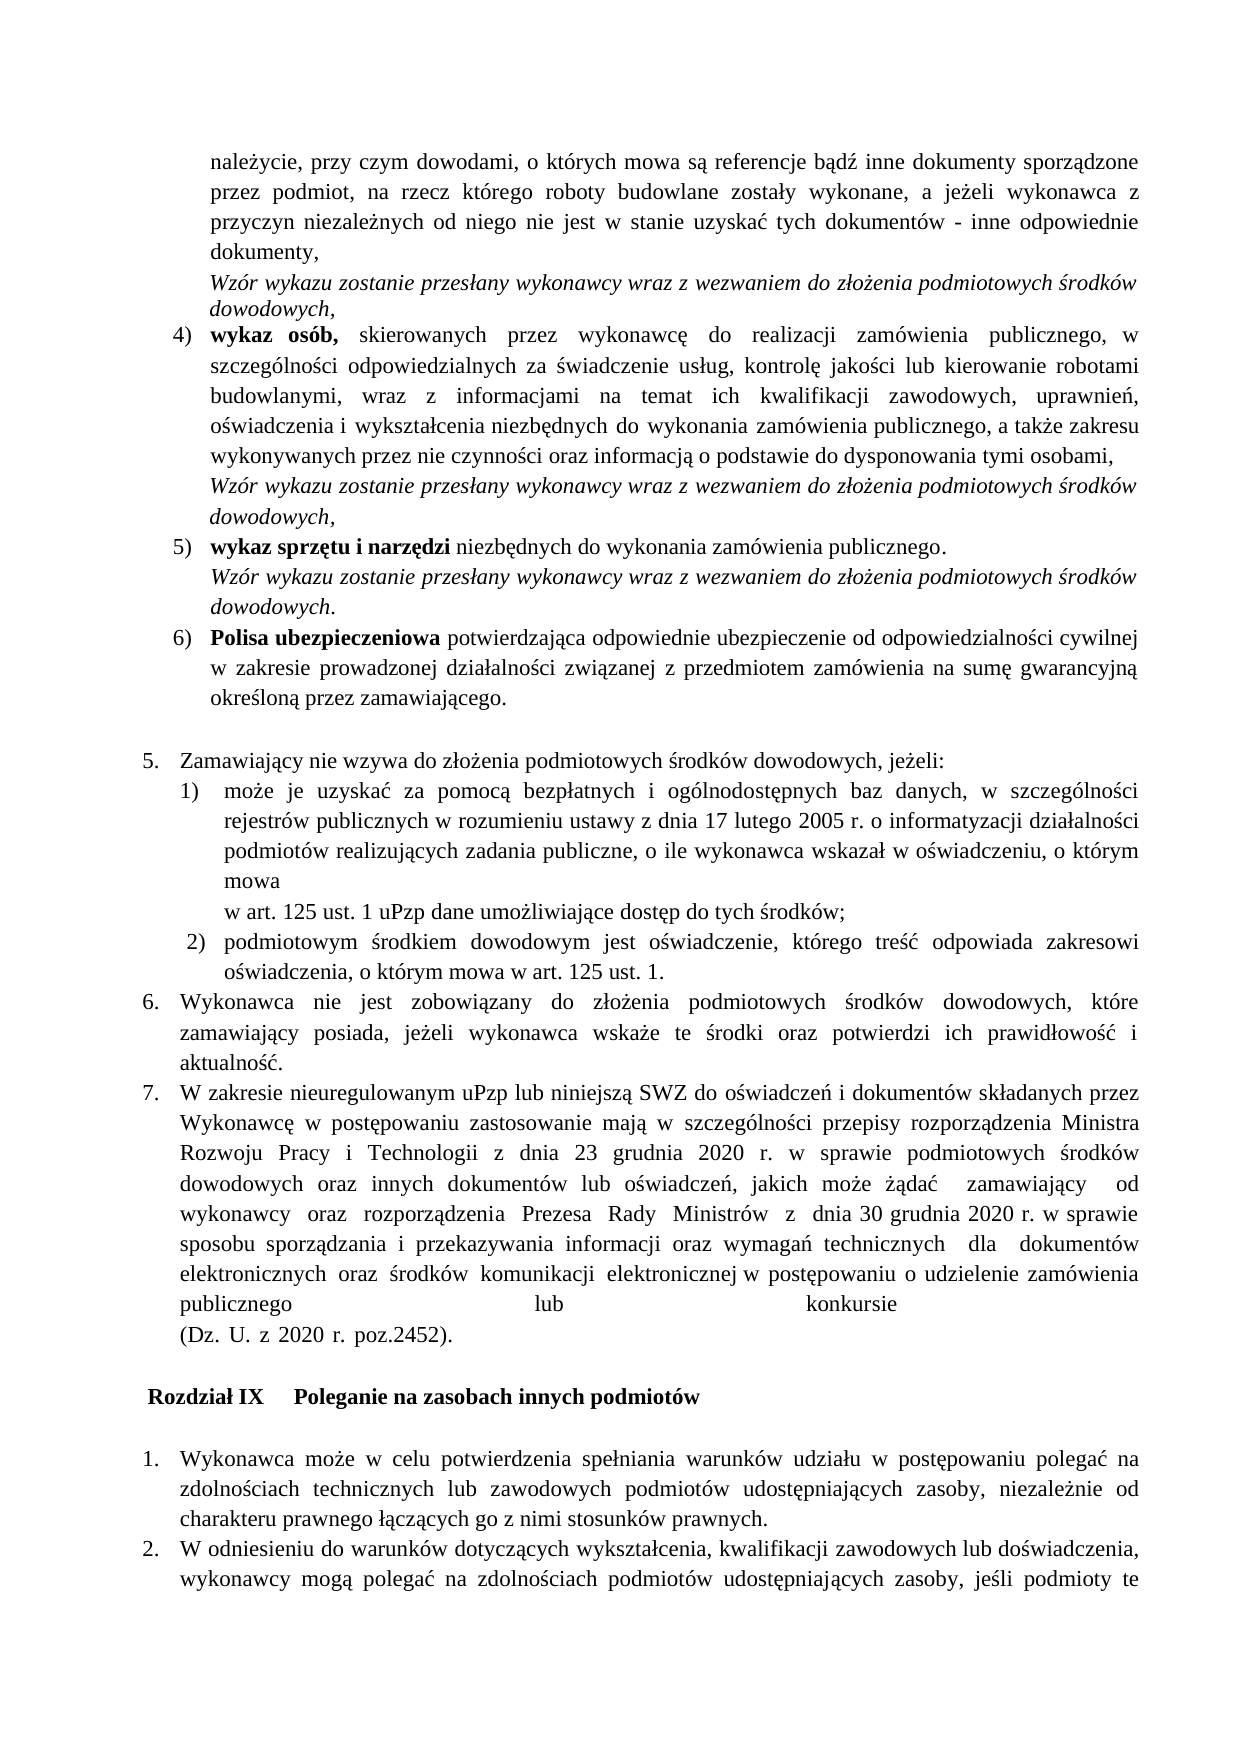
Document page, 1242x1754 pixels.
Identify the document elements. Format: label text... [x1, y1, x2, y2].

list Wzór wykazu zostanie przesłany wykonawcy wraz z wezwaniem do złożenia podmiotowych środków dowodowych. [210, 563, 1139, 620]
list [142, 1535, 1139, 1592]
list Polisa ubezpieczeniowa potwierdzająca odpowiednie ubezpieczenie od odpowiedzialności cywilnej w zakresie prowadzonej działalności związanej z przedmiotem zamówienia na sumę gwarancyjną określoną przez zamawiającego. [173, 623, 1139, 710]
list podmiotowym środkiem dowodowym jest oświadczenie, którego treść odpowiada zakresowi oświadczenia, o którym mowa w art. 125 ust. 1. [186, 928, 1139, 984]
text Wzór wykazu zostanie przesłany wykonawcy wraz z wezwaniem do złożenia podmiotowych środków dowodowych, [209, 472, 1139, 529]
list Wykonawca może w celu potwierdzenia spełniania warunków udziału w postępowaniu polegać na zdolnościach technicznych lub zawodowych podmiotów udostępniających zasoby, niezależnie od charakteru prawnego łączących go z nimi stosunków prawnych. [142, 1445, 1139, 1531]
list może je uzyskać za pomocą bezpłatnych i ogólnodostępnych baz danych, w szczególności rejestrów publicznych w rozumieniu ustawy z dnia 17 lutego 2005 r. o informatyzacji działalności podmiotów realizujących zadania publiczne, o ile wykonawca wskazał w oświadczeniu, o którym mowa w art. 125 ust. 1 uPzp dane umożliwiające dostęp do tych środków; [179, 777, 1139, 924]
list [173, 148, 1139, 265]
list wykaz sprzętu i narzędzi niezbędnych do wykonania zamówienia publicznego. [173, 533, 1139, 559]
text Rozdział IX Poleganie na zasobach innych podmiotów [147, 1383, 1139, 1409]
list W zakresie nieuregulowanym uPzp lub niniejszą SWZ do oświadczeń i dokumentów składanych przez Wykonawcę w postępowaniu zastosowanie mają w szczególności przepisy rozporządzenia Ministra Rozwoju Pracy i Technologii z dnia 23 grudnia 2020 r. w sprawie podmiotowych środków dowodowych oraz innych dokumentów lub oświadczeń, jakich może żądać zamawiający od wykonawcy oraz rozporządzenia Prezesa Rady Ministrów z dnia 30 grudnia 2020 r. w sprawie sposobu sporządzania i przekazywania informacji oraz wymagań technicznych dla dokumentów elektronicznych oraz środków komunikacji elektronicznej w postępowaniu o udzielenie zamówienia publicznego lub konkursie (Dz. U. z 2020 r. poz.2452). [142, 1079, 1139, 1347]
list Wykonawca nie jest zobowiązany do złożenia podmiotowych środków dowodowych, które zamawiający posiada, jeżeli wykonawca wskaże te środki oraz potwierdzi ich prawidłowość i aktualność. [142, 988, 1139, 1075]
text Wzór wykazu zostanie przesłany wykonawcy wraz z wezwaniem do złożenia podmiotowych środków dowodowych, [209, 269, 1139, 321]
list Zamawiający nie wzywa do złożenia podmiotowych środków dowodowych, jeżeli: [142, 747, 1139, 773]
list wykaz osób, skierowanych przez wykonawcę do realizacji zamówienia publicznego, w szczególności odpowiedzialnych za świadczenie usług, kontrolę jakości lub kierowanie robotami budowlanymi, wraz z informacjami na temat ich kwalifikacji zawodowych, uprawnień, oświadczenia i wykształcenia niezbędnych do wykonania zamówienia publicznego, a także zakresu wykonywanych przez nie czynności oraz informacją o podstawie do dysponowania tymi osobami, [173, 321, 1139, 469]
